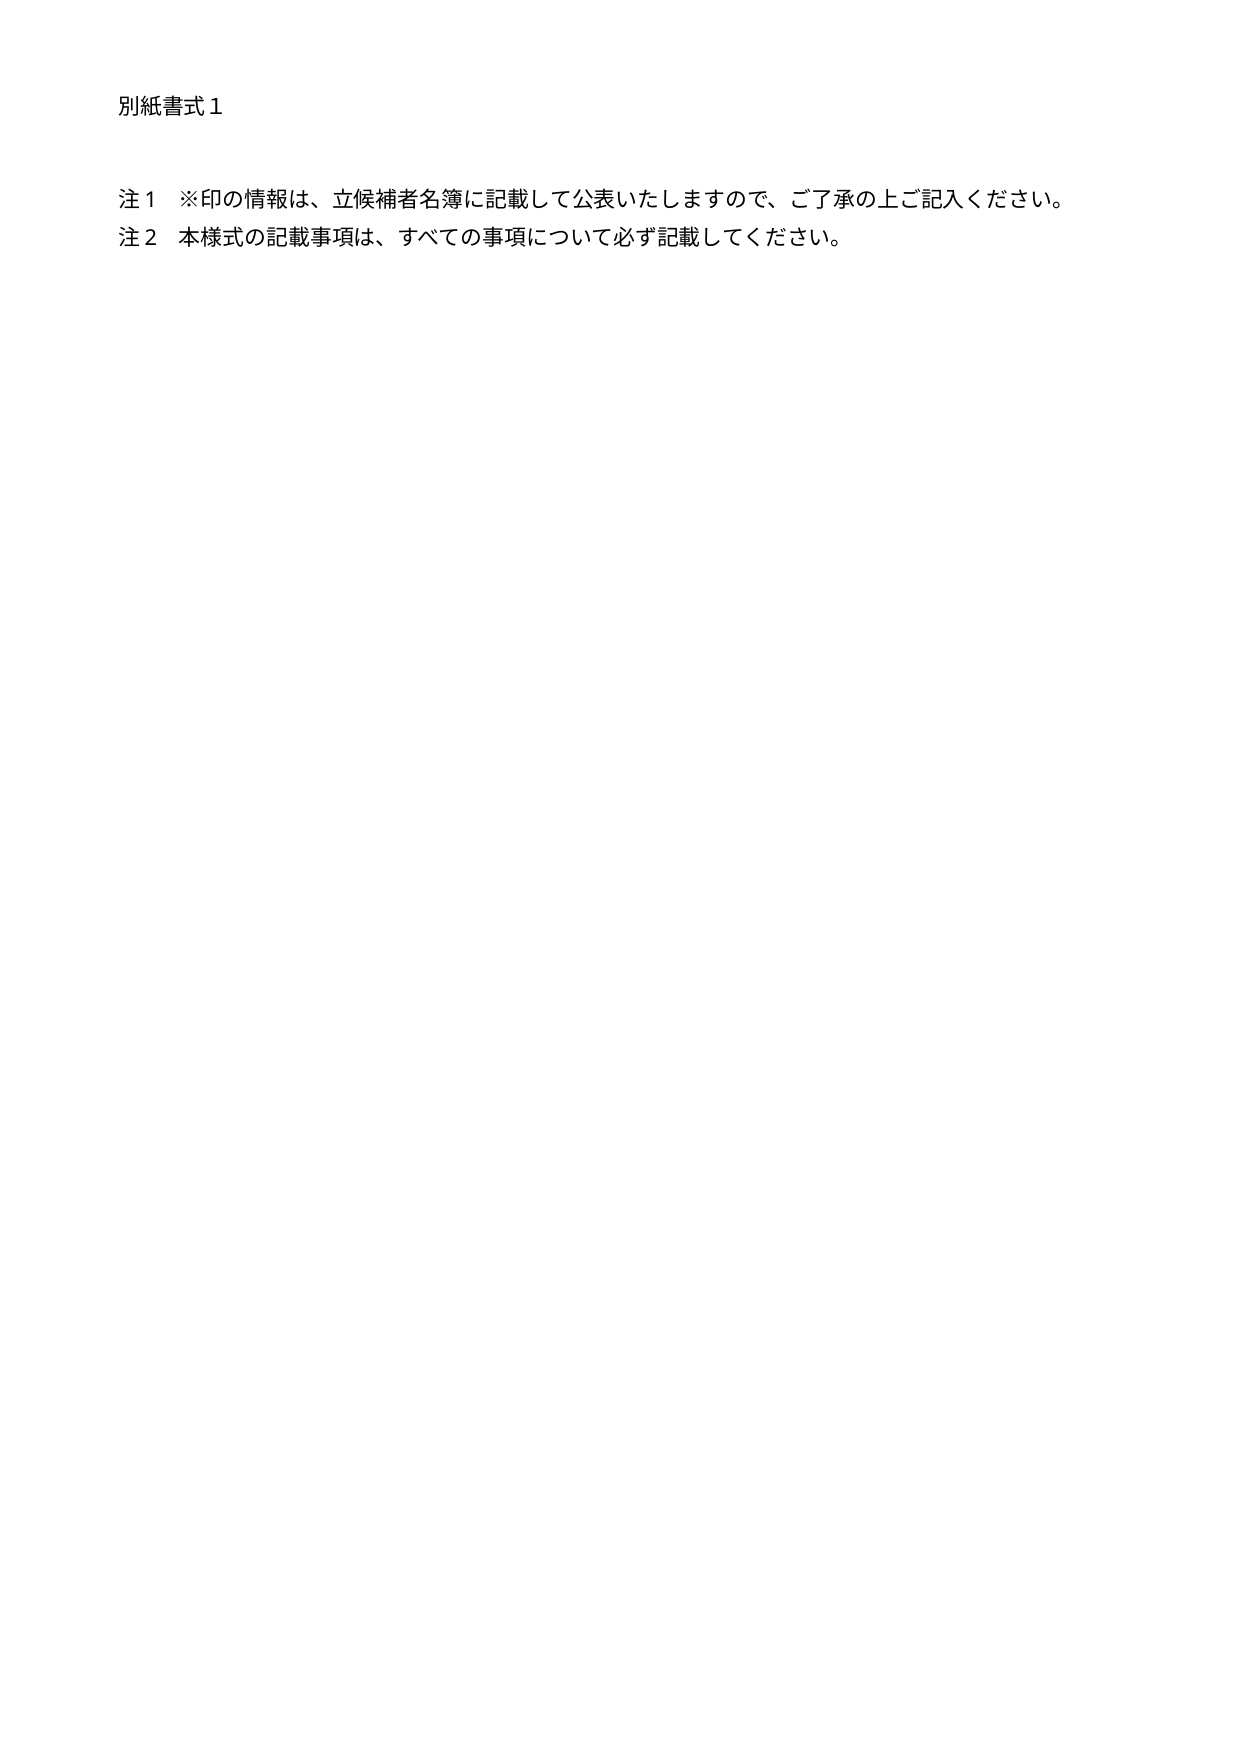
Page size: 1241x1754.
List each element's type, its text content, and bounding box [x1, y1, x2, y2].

text 注1 ※印の情報は、立候補者名簿に記載して公表いたしますので、ご了承の上ご記入ください。 [118, 179, 1122, 217]
text 注2 本様式の記載事項は、すべての事項について必ず記載してください。 [118, 217, 1122, 254]
